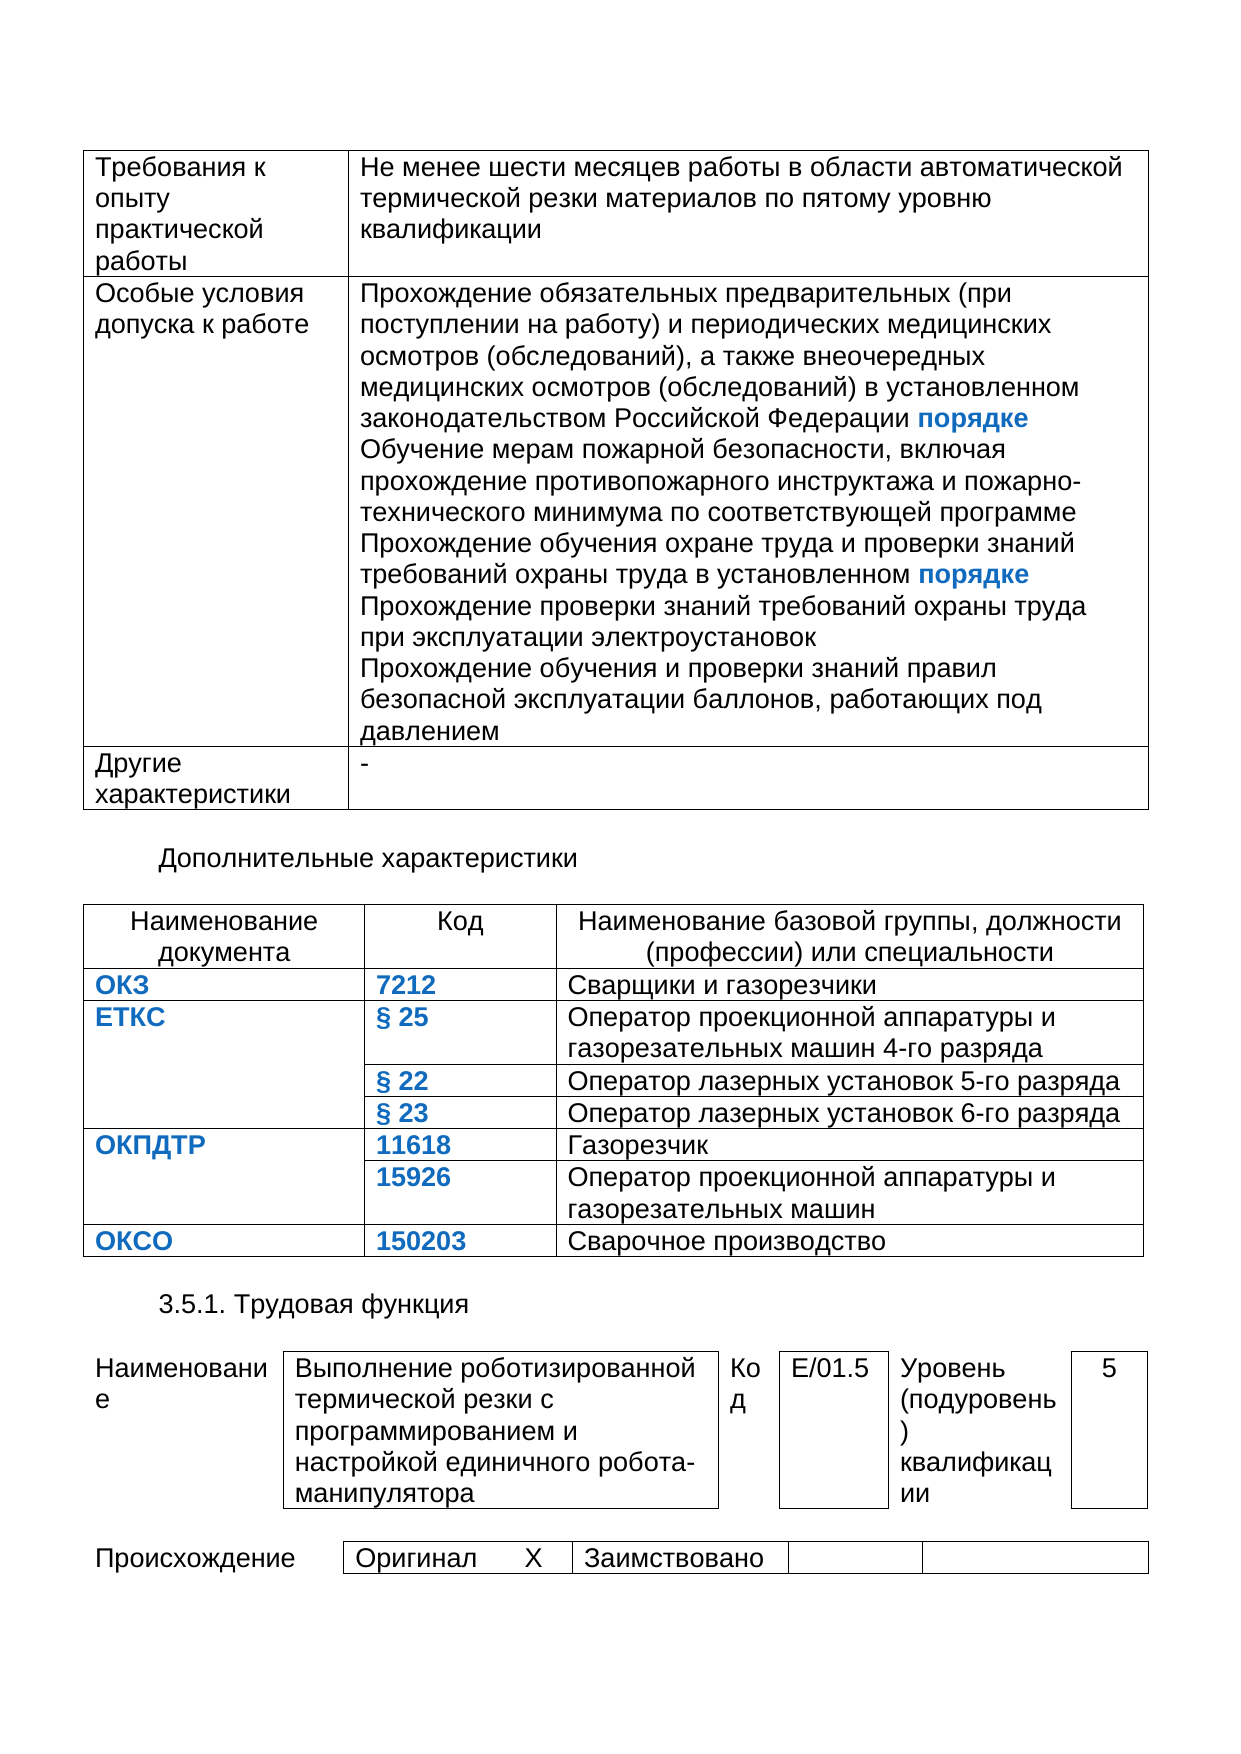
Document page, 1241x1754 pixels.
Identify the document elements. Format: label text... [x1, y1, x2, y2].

table_cell Оператор проекционной аппаратуры и газорезательных машин 4-го разряда [557, 1001, 1143, 1063]
table_cell Газорезчик [557, 1129, 1143, 1160]
table_cell Требования к опыту практической работы [84, 151, 348, 276]
table_cell § 25 [365, 1001, 556, 1063]
text 3.5.1. Трудовая функция [83, 1288, 1157, 1320]
table_cell Прохождение обязательных предварительных (при поступлении на работу) и периодических медицинских осмотров (обследований), а также внеочередных медицинских осмотров (обследований) в установленном законодательством Российской Федерации порядке Обучение мерам пожарной безопасности, включая прохождение противопожарного инструктажа и пожарно-технического минимума по соответствующей программе Прохождение обучения охране труда и проверки знаний требований охраны труда в установленном порядке Прохождение проверки знаний требований охраны труда при эксплуатации электроустановок Прохождение обучения и проверки знаний правил безопасной эксплуатации баллонов, работающих под давлением [349, 277, 1148, 746]
table_cell Особые условия допуска к работе [84, 277, 348, 746]
table_cell 15926 [365, 1161, 556, 1224]
text Дополнительные характеристики [83, 842, 1157, 873]
table_cell ЕТКС [84, 1001, 364, 1128]
table_cell Оператор проекционной аппаратуры и газорезательных машин [557, 1161, 1143, 1224]
table_header Наименование базовой группы, должности (профессии) или специальности [557, 905, 1143, 968]
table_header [573, 1542, 788, 1573]
table_cell 7212 [365, 969, 556, 1000]
table_header Наименование [84, 1351, 283, 1508]
table_cell 11618 [365, 1129, 556, 1160]
table_header 5 [1072, 1352, 1147, 1508]
table_cell ОКСО [84, 1225, 364, 1256]
table_cell Сварщики и газорезчики [557, 969, 1143, 1000]
table_cell 150203 [365, 1225, 556, 1256]
table_cell - [349, 747, 1148, 809]
table_header X [494, 1542, 572, 1573]
table_header Код [365, 905, 556, 968]
table_cell § 22 [365, 1065, 556, 1096]
table_header Е/01.5 [780, 1352, 888, 1508]
table_header [923, 1542, 1148, 1573]
table_cell ОКПДТР [84, 1129, 364, 1224]
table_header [84, 1541, 343, 1573]
table_cell Сварочное производство [557, 1225, 1143, 1256]
table_cell Другие характеристики [84, 747, 348, 809]
table_header Код [719, 1351, 779, 1508]
table_cell Оператор лазерных установок 5-го разряда [557, 1065, 1143, 1096]
table_cell § 23 [365, 1097, 556, 1128]
table_header Наименование документа [84, 905, 364, 968]
table_cell Оператор лазерных установок 6-го разряда [557, 1097, 1143, 1128]
table_header Оригинал [344, 1542, 494, 1573]
table_header Уровень (подуровень) квалификации [889, 1351, 1071, 1508]
table_header Выполнение роботизированной термической резки с программированием и настройкой единичного робота-манипулятора [284, 1352, 718, 1508]
table_cell Не менее шести месяцев работы в области автоматической термической резки материалов по пятому уровню квалификации [349, 151, 1148, 276]
table_cell ОКЗ [84, 969, 364, 1000]
table_header [789, 1542, 922, 1573]
